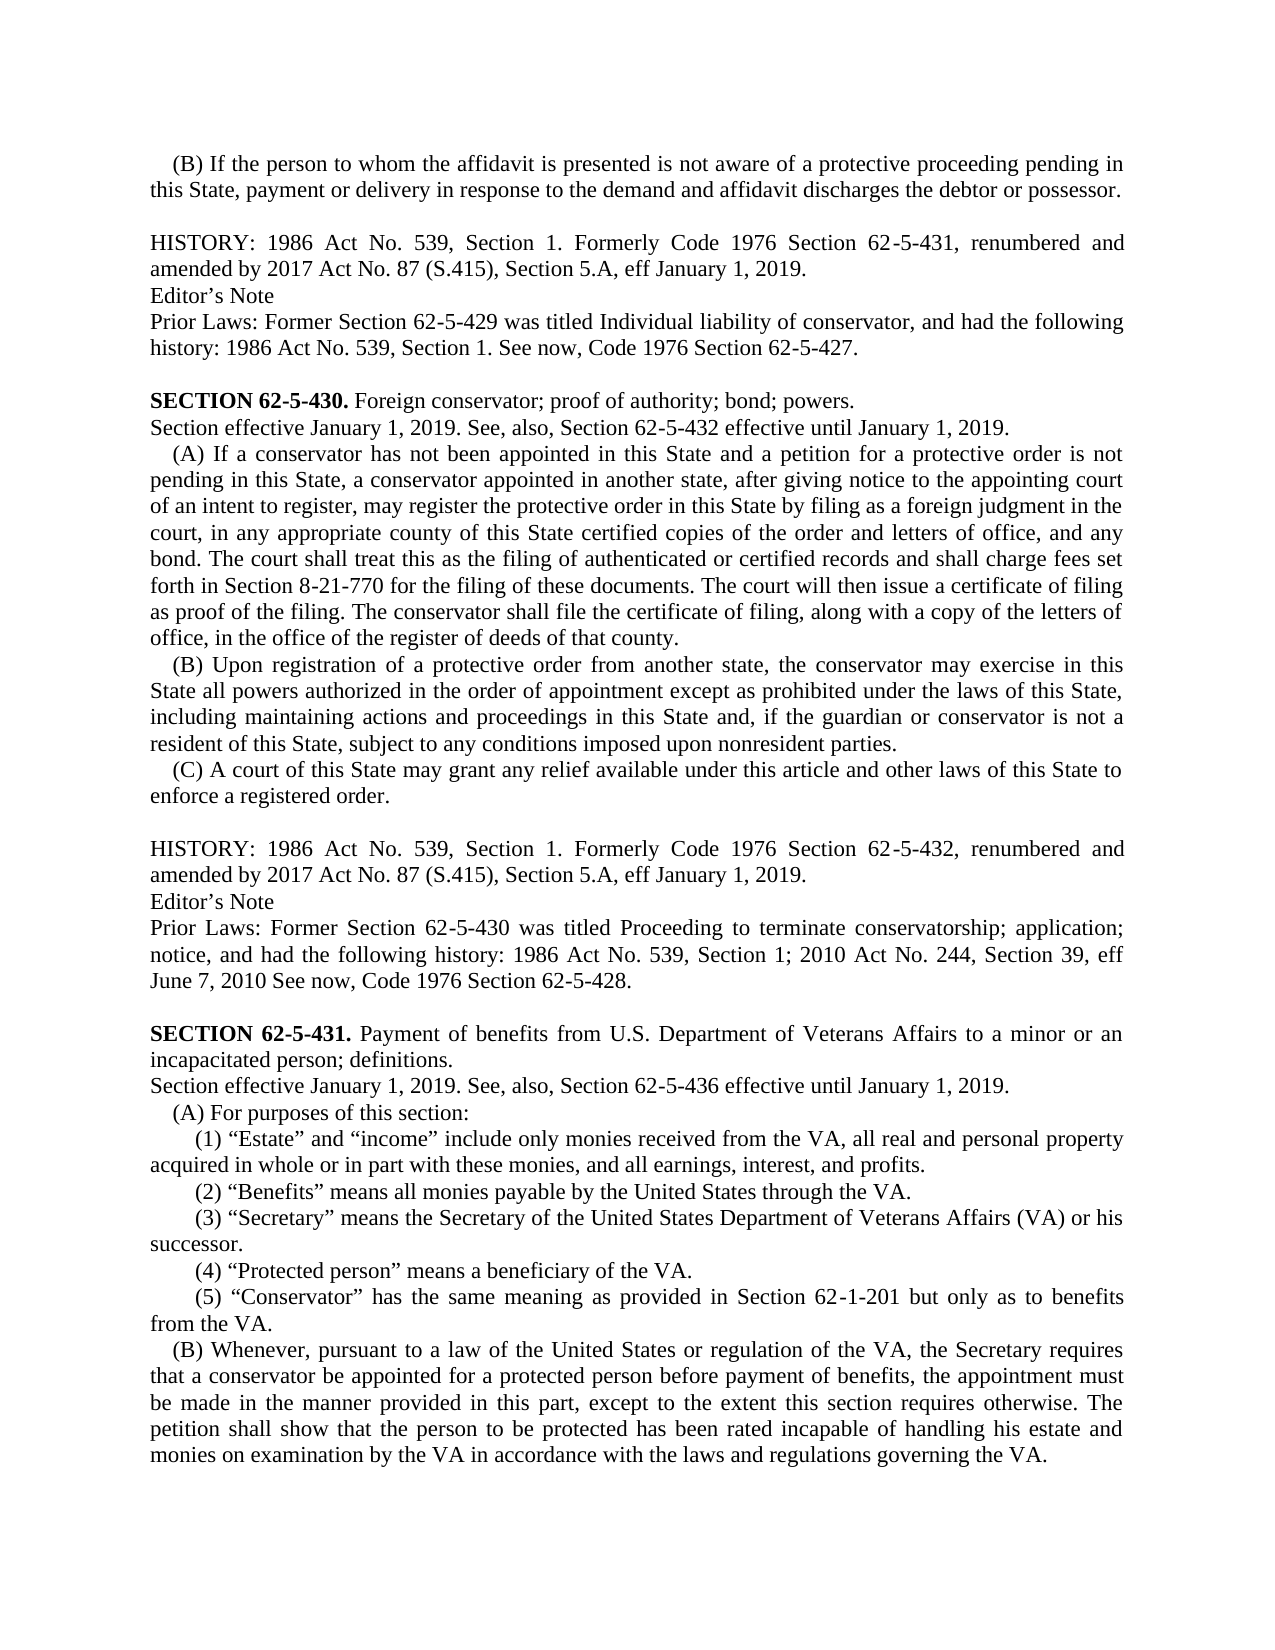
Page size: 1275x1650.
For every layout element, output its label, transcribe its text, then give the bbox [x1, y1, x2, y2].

text SECTION 62-5-430. Foreign conservator; proof of authority; bond; powers. [150, 387, 1125, 413]
text (A) If a conservator has not been appointed in this State and a petition for a protective order is not pending in this State, a conservator appointed in another state, after giving notice to the appointing court of an intent to register, may register the protective order in this State by filing as a foreign judgment in the court, in any appropriate county of this State certified copies of the order and letters of office, and any bond. The court shall treat this as the filing of authenticated or certified records and shall charge fees set forth in Section 8-21-770 for the filing of these documents. The court will then issue a certificate of filing as proof of the filing. The conservator shall file the certificate of filing, along with a copy of the letters of office, in the office of the register of deeds of that county. [150, 440, 1125, 651]
text HISTORY: 1986 Act No. 539, Section 1. Formerly Code 1976 Section 62-5-431, renumbered and amended by 2017 Act No. 87 (S.415), Section 5.A, eff January 1, 2019. [150, 229, 1125, 282]
text (4) “Protected person” means a beneficiary of the VA. [150, 1257, 1125, 1283]
text SECTION 62-5-431. Payment of benefits from U.S. Department of Veterans Affairs to a minor or an incapacitated person; definitions. [150, 1020, 1125, 1072]
text (5) “Conservator” has the same meaning as provided in Section 62-1-201 but only as to benefits from the VA. [150, 1283, 1125, 1336]
text Section effective January 1, 2019. See, also, Section 62-5-436 effective until January 1, 2019. [150, 1072, 1125, 1099]
text Section effective January 1, 2019. See, also, Section 62-5-432 effective until January 1, 2019. [150, 413, 1125, 440]
text (C) A court of this State may grant any relief available under this article and other laws of this State to enforce a registered order. [150, 756, 1125, 809]
text (3) “Secretary” means the Secretary of the United States Department of Veterans Affairs (VA) or his successor. [150, 1204, 1125, 1257]
text Editor’s Note [150, 282, 1125, 308]
text (B) Upon registration of a protective order from another state, the conservator may exercise in this State all powers authorized in the order of appointment except as prohibited under the laws of this State, including maintaining actions and proceedings in this State and, if the guardian or conservator is not a resident of this State, subject to any conditions imposed upon nonresident parties. [150, 651, 1125, 756]
text Editor’s Note [150, 888, 1125, 914]
text Prior Laws: Former Section 62-5-429 was titled Individual liability of conservator, and had the following history: 1986 Act No. 539, Section 1. See now, Code 1976 Section 62-5-427. [150, 308, 1125, 361]
text (B) Whenever, pursuant to a law of the United States or regulation of the VA, the Secretary requires that a conservator be appointed for a protected person before payment of benefits, the appointment must be made in the manner provided in this part, except to the extent this section requires otherwise. The petition shall show that the person to be protected has been rated incapable of handling his estate and monies on examination by the VA in accordance with the laws and regulations governing the VA. [150, 1336, 1125, 1468]
text HISTORY: 1986 Act No. 539, Section 1. Formerly Code 1976 Section 62-5-432, renumbered and amended by 2017 Act No. 87 (S.415), Section 5.A, eff January 1, 2019. [150, 835, 1125, 888]
text (A) For purposes of this section: [150, 1099, 1125, 1125]
text (2) “Benefits” means all monies payable by the United States through the VA. [150, 1178, 1125, 1204]
text (B) If the person to whom the affidavit is presented is not aware of a protective proceeding pending in this State, payment or delivery in response to the demand and affidavit discharges the debtor or possessor. [150, 150, 1125, 203]
text Prior Laws: Former Section 62-5-430 was titled Proceeding to terminate conservatorship; application; notice, and had the following history: 1986 Act No. 539, Section 1; 2010 Act No. 244, Section 39, eff June 7, 2010 See now, Code 1976 Section 62-5-428. [150, 914, 1125, 993]
text (1) “Estate” and “income” include only monies received from the VA, all real and personal property acquired in whole or in part with these monies, and all earnings, interest, and profits. [150, 1125, 1125, 1178]
